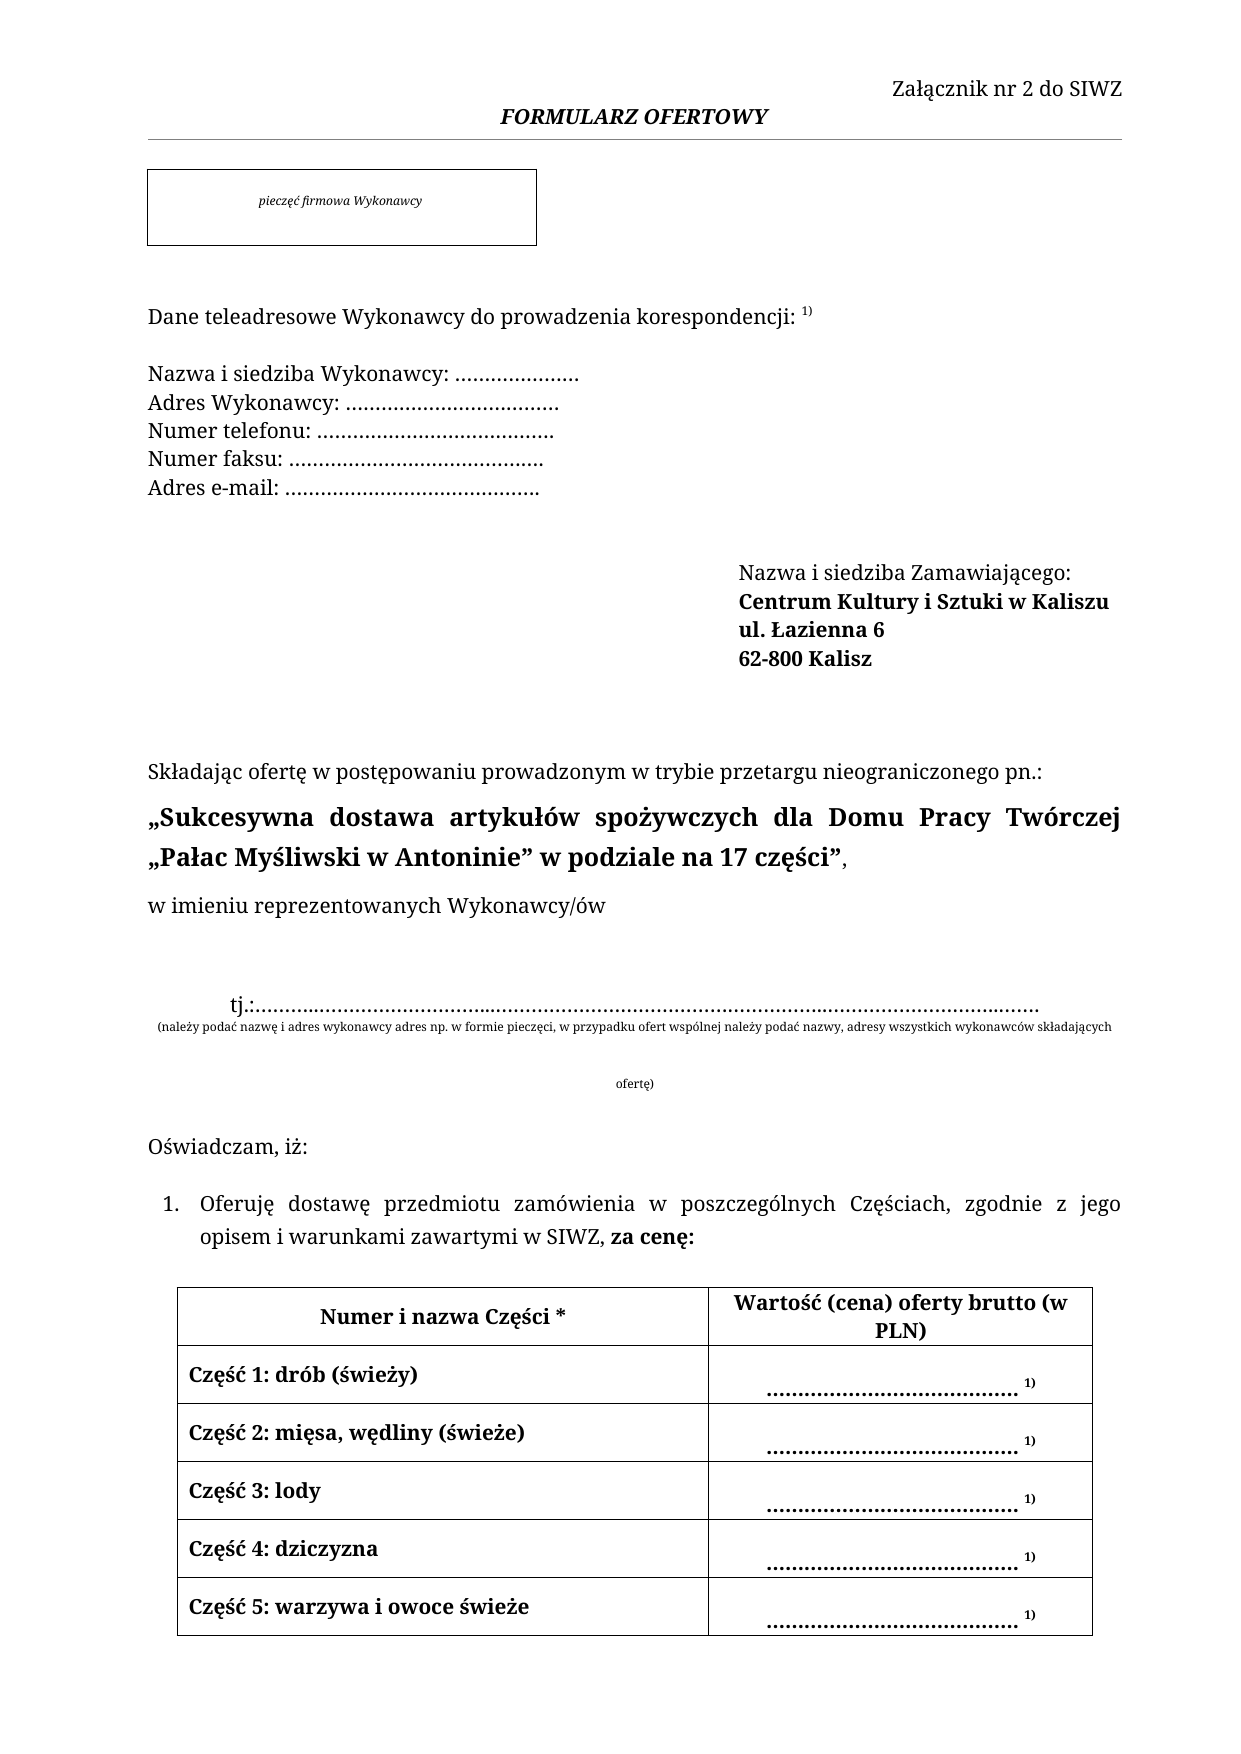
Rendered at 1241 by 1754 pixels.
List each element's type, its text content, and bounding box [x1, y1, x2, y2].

text Dane teleadresowe Wykonawcy do prowadzenia korespondencji: 1) [148, 302, 1122, 331]
text Centrum Kultury i Sztuki w Kaliszu [738, 587, 1122, 615]
list Oferuję dostawę przedmiotu zamówienia w poszczególnych Częściach, zgodnie z jego opisem i warunkami zawartymi w SIWZ, za cenę: [162, 1189, 1122, 1250]
text Numer faksu: ……………………………………. [148, 444, 1122, 473]
text 62-800 Kalisz [738, 644, 1122, 672]
text Oświadczam, iż: [148, 1132, 1122, 1161]
text Adres Wykonawcy: ……………………………… [148, 388, 1122, 416]
table_cell Część 4: dziczyzna [178, 1520, 708, 1577]
text tj.:………..………………………...………………………………………………..………………………..……. [148, 990, 1122, 1019]
text (należy podać nazwę i adres wykonawcy adres np. w formie pieczęci, w przypadku ofert wspólnej należy podać nazwy, adresy wszystkich wykonawców składających ofertę) [148, 1019, 1122, 1104]
table_cell …………………………………. 1) [709, 1462, 1092, 1519]
text FORMULARZ OFERTOWY [148, 102, 1122, 139]
table_header pieczęć firmowa Wykonawcy [148, 170, 536, 244]
table_cell Część 3: lody [178, 1462, 708, 1519]
table_cell Część 2: mięsa, wędliny (świeże) [178, 1404, 708, 1461]
text „Sukcesywna dostawa artykułów spożywczych dla Domu Pracy Twórczej „Pałac Myśliwski w Antoninie” w podziale na 17 części”, [148, 800, 1122, 873]
text Załącznik nr 2 do SIWZ [148, 74, 1122, 102]
text Nazwa i siedziba Wykonawcy: ………………… [148, 359, 1122, 388]
table_header Wartość (cena) oferty brutto (w PLN) [709, 1288, 1092, 1345]
text Adres e-mail: ……………………………………. [148, 473, 1122, 501]
text Nazwa i siedziba Zamawiającego: [738, 558, 1122, 587]
text Składając ofertę w postępowaniu prowadzonym w trybie przetargu nieograniczonego pn.: [148, 757, 1122, 786]
table_header Numer i nazwa Części * [178, 1288, 708, 1345]
table_cell …………………………………. 1) [709, 1578, 1092, 1635]
table_cell …………………………………. 1) [709, 1404, 1092, 1461]
table_cell Część 5: warzywa i owoce świeże [178, 1578, 708, 1635]
text ul. Łazienna 6 [738, 615, 1122, 644]
text w imieniu reprezentowanych Wykonawcy/ów [148, 891, 1122, 919]
table_cell Część 1: drób (świeży) [178, 1346, 708, 1403]
table_cell …………………………………. 1) [709, 1346, 1092, 1403]
table_cell …………………………………. 1) [709, 1520, 1092, 1577]
text Numer telefonu: …………………………………. [148, 416, 1122, 444]
